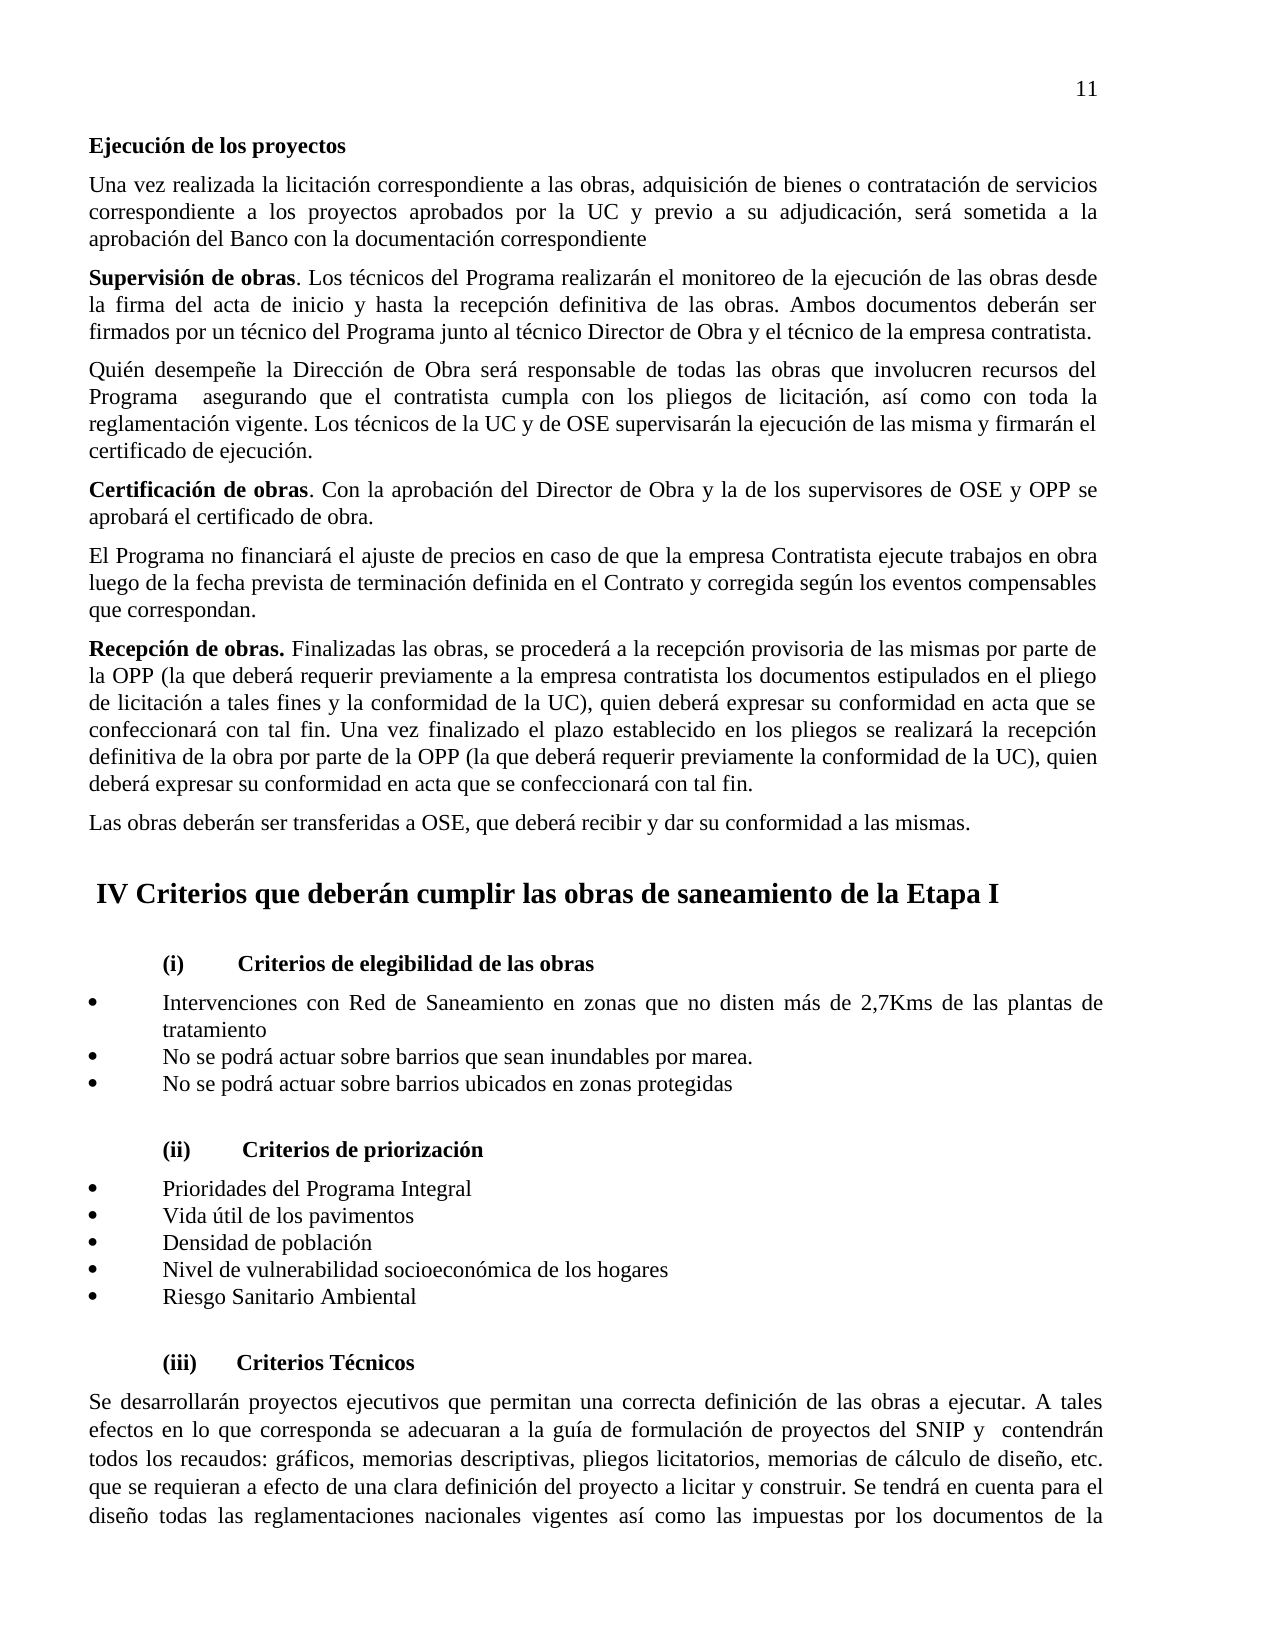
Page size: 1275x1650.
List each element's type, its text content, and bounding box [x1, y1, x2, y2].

list Intervenciones con Red de Saneamiento en zonas que no disten más de 2,7Kms de las plantas de tratamiento [88, 989, 1105, 1043]
list Riesgo Sanitario Ambiental [88, 1283, 1105, 1310]
subtitle Criterios Técnicos [162, 1349, 1105, 1376]
text El Programa no financiará el ajuste de precios en caso de que la empresa Contratista ejecute trabajos en obra luego de la fecha prevista de terminación definida en el Contrato y corregida según los eventos compensables que correspondan. [88, 542, 1099, 622]
list No se podrá actuar sobre barrios ubicados en zonas protegidas [88, 1071, 1105, 1097]
list Densidad de población [88, 1229, 1105, 1256]
text Las obras deberán ser transferidas a OSE, que deberá recibir y dar su conformidad a las mismas. [88, 809, 1099, 835]
subtitle Criterios de elegibilidad de las obras [162, 950, 1105, 977]
text Recepción de obras. Finalizadas las obras, se procederá a la recepción provisoria de las mismas por parte de la OPP (la que deberá requerir previamente a la empresa contratista los documentos estipulados en el pliego de licitación a tales fines y la conformidad de la UC), quien deberá expresar su conformidad en acta que se confeccionará con tal fin. Una vez finalizado el plazo establecido en los pliegos se realizará la recepción definitiva de la obra por parte de la OPP (la que deberá requerir previamente la conformidad de la UC), quien deberá expresar su conformidad en acta que se confeccionará con tal fin. [88, 635, 1099, 797]
text Una vez realizada la licitación correspondiente a las obras, adquisición de bienes o contratación de servicios correspondiente a los proyectos aprobados por la UC y previo a su adjudicación, será sometida a la aprobación del Banco con la documentación correspondiente [88, 171, 1099, 251]
list Nivel de vulnerabilidad socioeconómica de los hogares [88, 1256, 1105, 1283]
list Prioridades del Programa Integral [88, 1175, 1105, 1201]
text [88, 1388, 1105, 1528]
text Supervisión de obras. Los técnicos del Programa realizarán el monitoreo de la ejecución de las obras desde la firma del acta de inicio y hasta la recepción definitiva de las obras. Ambos documentos deberán ser firmados por un técnico del Programa junto al técnico Director de Obra y el técnico de la empresa contratista. [88, 263, 1099, 344]
text Quién desempeñe la Dirección de Obra será responsable de todas las obras que involucren recursos del Programa asegurando que el contratista cumpla con los pliegos de licitación, así como con toda la reglamentación vigente. Los técnicos de la UC y de OSE supervisarán la ejecución de las misma y firmarán el certificado de ejecución. [88, 356, 1099, 464]
subtitle IV Criterios que deberán cumplir las obras de saneamiento de la Etapa I [88, 876, 1105, 909]
list Vida útil de los pavimentos [88, 1202, 1105, 1228]
text Certificación de obras. Con la aprobación del Director de Obra y la de los supervisores de OSE y OPP se aprobará el certificado de obra. [88, 476, 1099, 530]
subtitle Criterios de priorización [162, 1136, 1105, 1163]
list No se podrá actuar sobre barrios que sean inundables por marea. [88, 1043, 1105, 1070]
text Ejecución de los proyectos [88, 132, 1105, 158]
